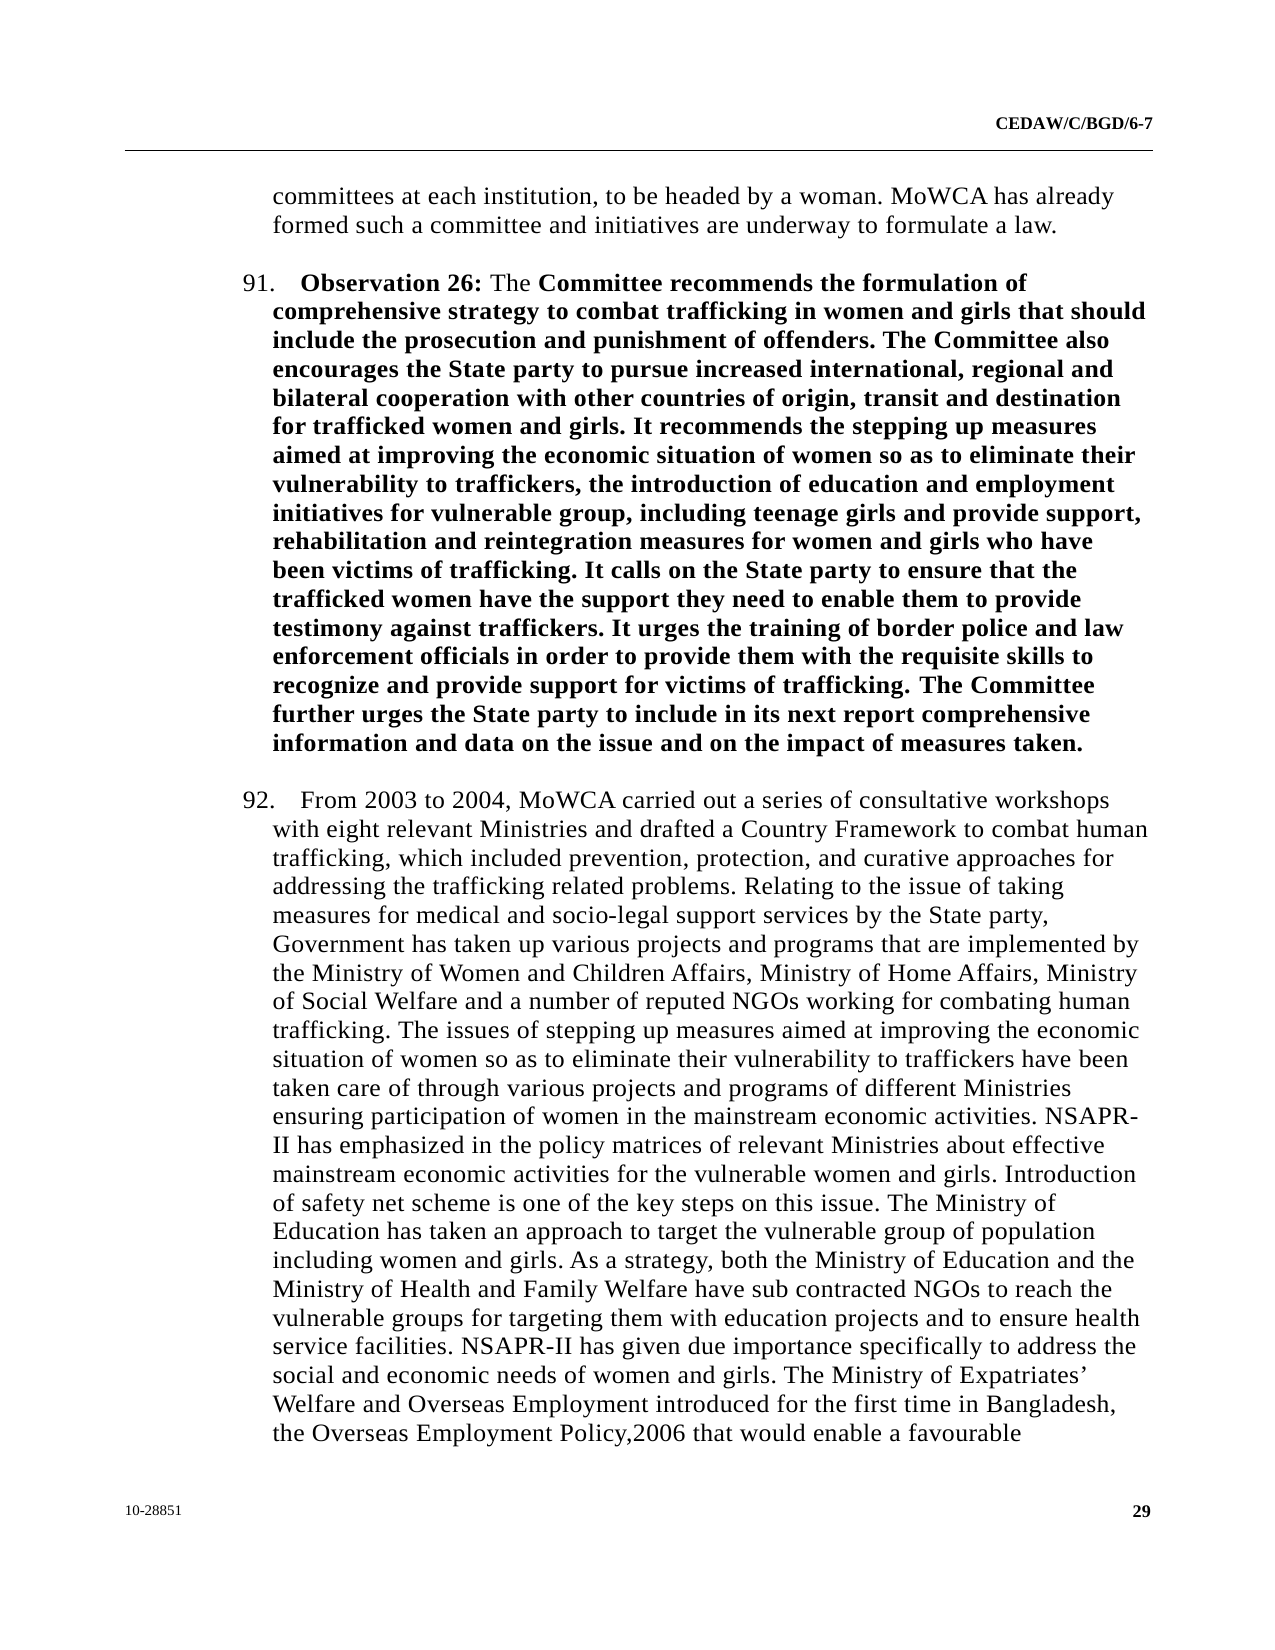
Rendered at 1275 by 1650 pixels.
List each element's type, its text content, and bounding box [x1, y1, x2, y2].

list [243, 181, 1151, 239]
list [243, 785, 1151, 1446]
list Observation 26: The Committee recommends the formulation of comprehensive strategy to combat trafficking in women and girls that should include the prosecution and punishment of offenders. The Committee also encourages the State party to pursue increased international, regional and bilateral cooperation with other countries of origin, transit and destination for trafficked women and girls. It recommends the stepping up measures aimed at improving the economic situation of women so as to eliminate their vulnerability to traffickers, the introduction of education and employment initiatives for vulnerable group, including teenage girls and provide support, rehabilitation and reintegration measures for women and girls who have been victims of trafficking. It calls on the State party to ensure that the trafficked women have the support they need to enable them to provide testimony against traffickers. It urges the training of border police and law enforcement officials in order to provide them with the requisite skills to recognize and provide support for victims of trafficking. The Committee further urges the State party to include in its next report comprehensive information and data on the issue and on the impact of measures taken. [243, 268, 1151, 756]
